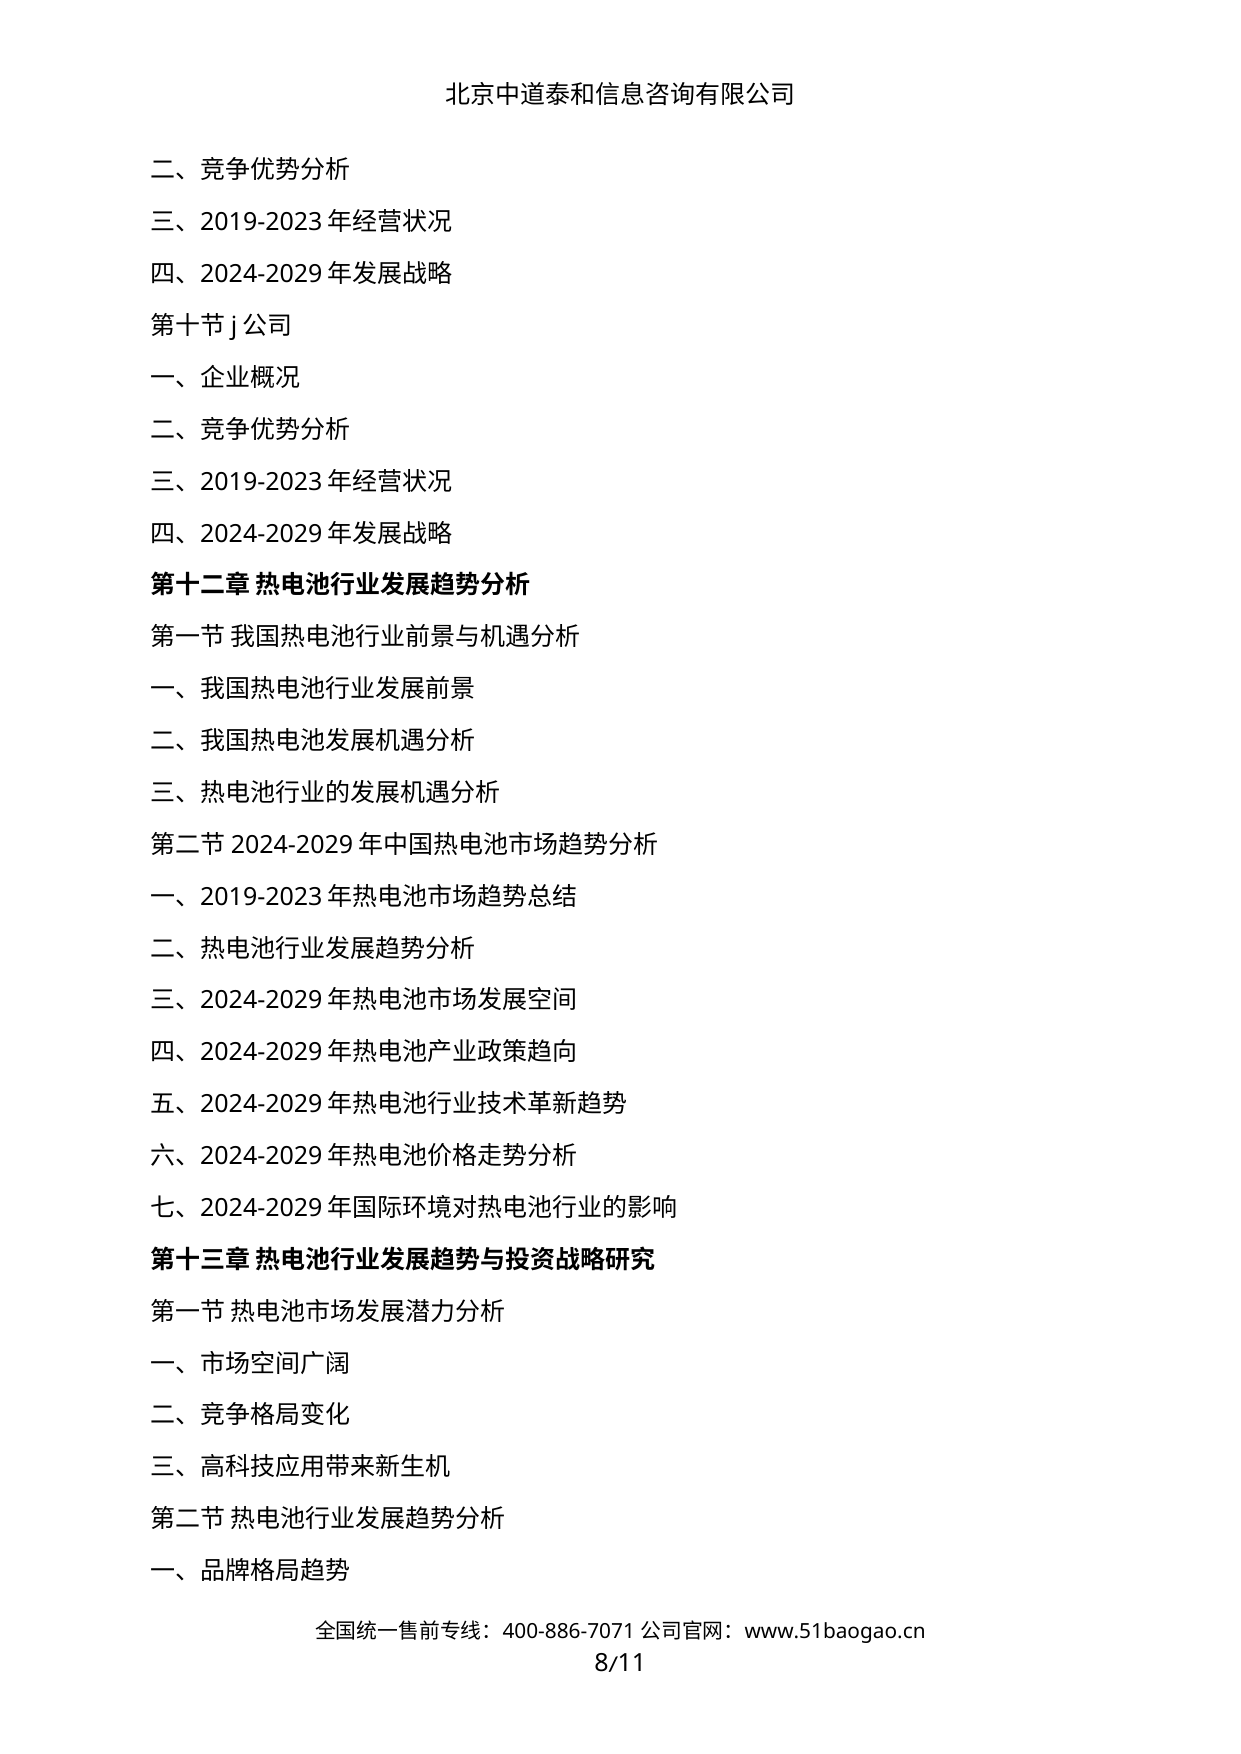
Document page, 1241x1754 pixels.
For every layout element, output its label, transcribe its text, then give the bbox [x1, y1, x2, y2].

text 二、我国热电池发展机遇分析 [150, 721, 1090, 757]
text 四、2024-2029年热电池产业政策趋向 [150, 1032, 1090, 1068]
text 四、2024-2029年发展战略 [150, 254, 1090, 290]
text 三、2024-2029年热电池市场发展空间 [150, 980, 1090, 1016]
text 第二节 热电池行业发展趋势分析 [150, 1499, 1090, 1535]
text 第十三章 热电池行业发展趋势与投资战略研究 [150, 1239, 1090, 1276]
text 三、2019-2023年经营状况 [150, 461, 1090, 497]
text 五、2024-2029年热电池行业技术革新趋势 [150, 1084, 1090, 1120]
text 一、我国热电池行业发展前景 [150, 669, 1090, 705]
text 二、竞争优势分析 [150, 409, 1090, 446]
text 第十节 j公司 [150, 306, 1090, 342]
text 一、企业概况 [150, 357, 1090, 394]
text 第十二章 热电池行业发展趋势分析 [150, 565, 1090, 601]
text 二、热电池行业发展趋势分析 [150, 928, 1090, 964]
text 三、热电池行业的发展机遇分析 [150, 772, 1090, 809]
text 七、2024-2029年国际环境对热电池行业的影响 [150, 1187, 1090, 1224]
text 四、2024-2029年发展战略 [150, 513, 1090, 549]
text 第二节 2024-2029年中国热电池市场趋势分析 [150, 824, 1090, 861]
text 第一节 我国热电池行业前景与机遇分析 [150, 617, 1090, 653]
text 六、2024-2029年热电池价格走势分析 [150, 1136, 1090, 1172]
text 三、2019-2023年经营状况 [150, 202, 1090, 238]
text 一、市场空间广阔 [150, 1343, 1090, 1379]
text 一、2019-2023年热电池市场趋势总结 [150, 876, 1090, 912]
text 三、高科技应用带来新生机 [150, 1447, 1090, 1483]
text 第一节 热电池市场发展潜力分析 [150, 1291, 1090, 1327]
text 二、竞争优势分析 [150, 150, 1090, 186]
text 一、品牌格局趋势 [150, 1551, 1090, 1587]
text 二、竞争格局变化 [150, 1395, 1090, 1431]
